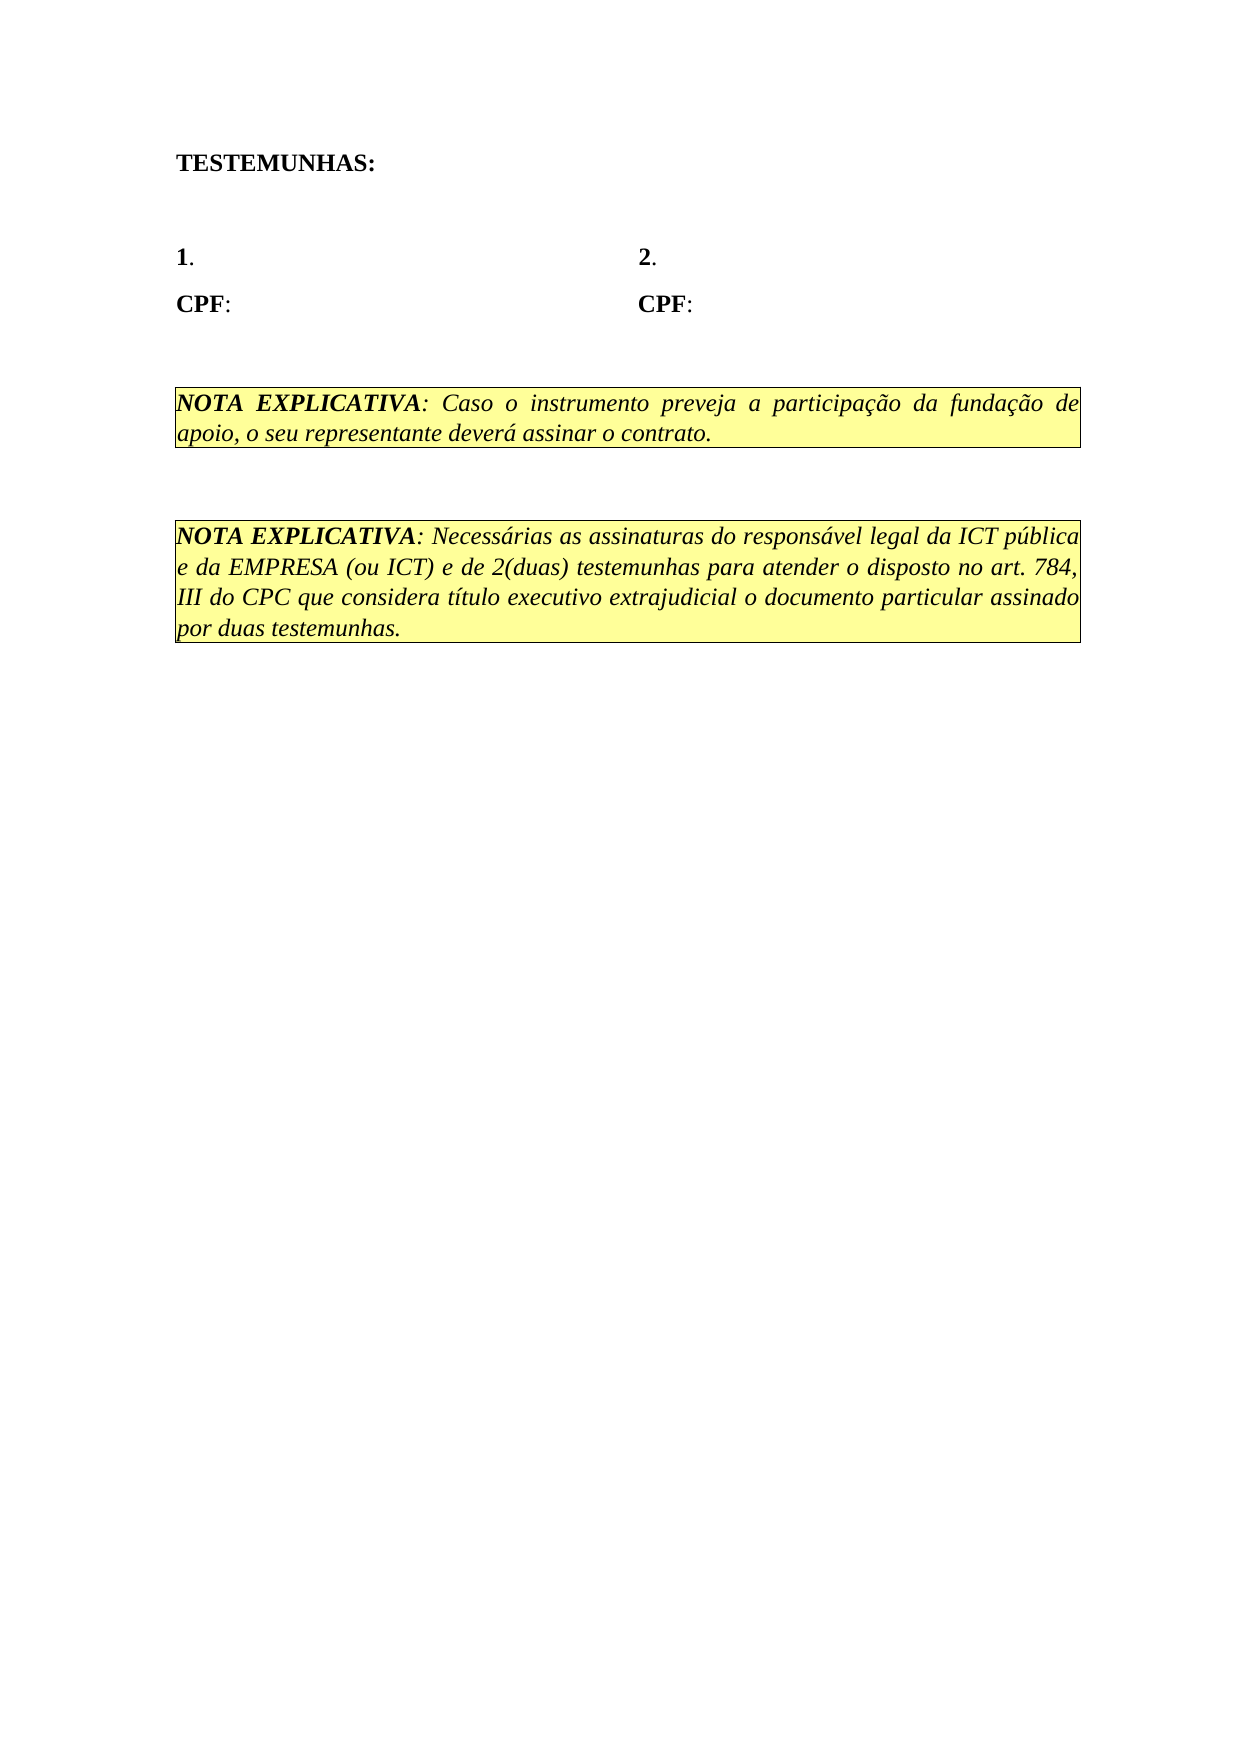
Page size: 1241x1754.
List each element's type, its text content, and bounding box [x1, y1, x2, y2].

text NOTA EXPLICATIVA: Necessárias as assinaturas do responsável legal da ICT pública e da EMPRESA (ou ICT) e de 2(duas) testemunhas para atender o disposto no art. 784, III do CPC que considera título executivo extrajudicial o documento particular assinado por duas testemunhas. [176, 521, 1080, 642]
text 1. 2. [176, 242, 1079, 271]
text NOTA EXPLICATIVA: Caso o instrumento preveja a participação da fundação de apoio, o seu representante deverá assinar o contrato. [176, 388, 1080, 447]
text CPF: CPF: [176, 289, 1093, 318]
text TESTEMUNHAS: [176, 148, 1093, 177]
